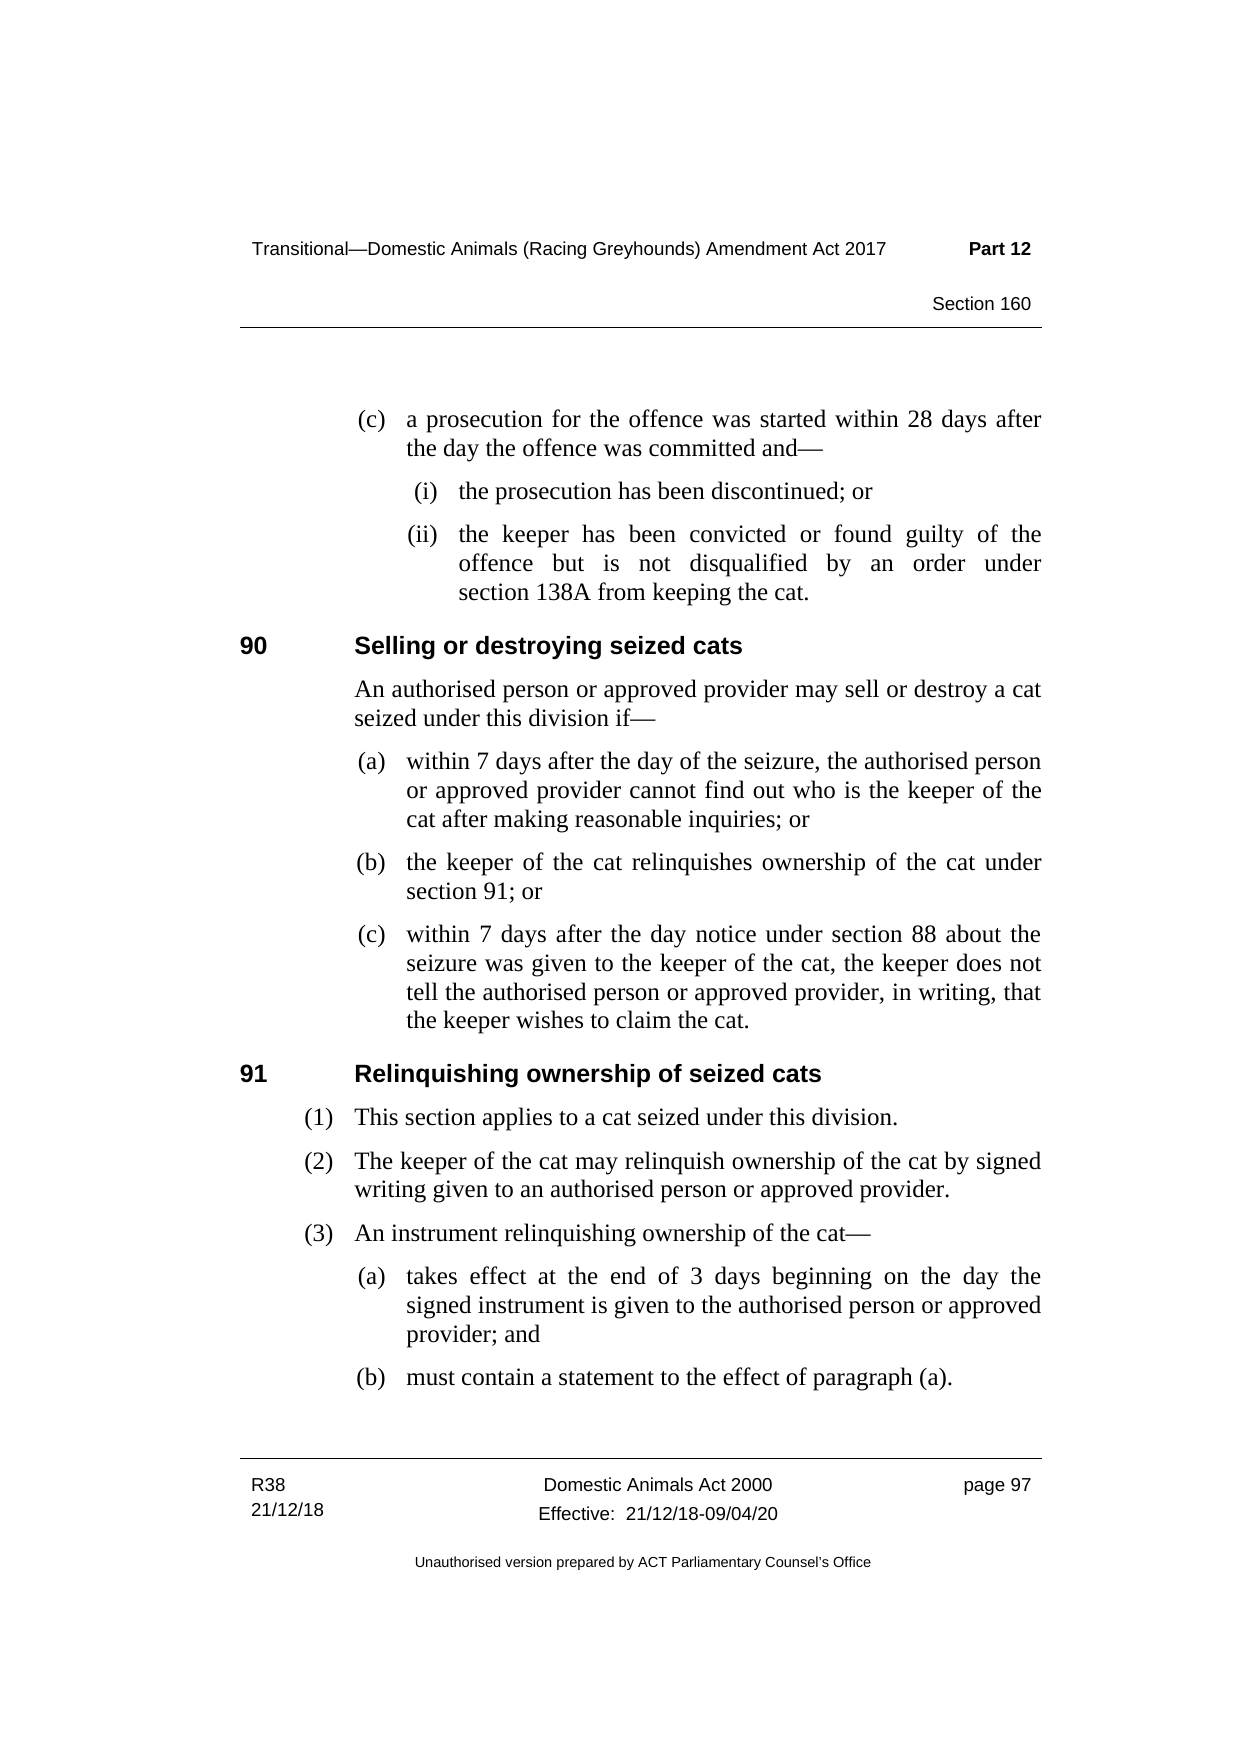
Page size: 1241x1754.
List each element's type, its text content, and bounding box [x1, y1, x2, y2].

text (1) This section applies to a cat seized under this division. [239, 1102, 1042, 1131]
text (ii) the keeper has been convicted or found guilty of the offence but is not disqualified by an order under section 138A from keeping the cat. [239, 519, 1042, 606]
text (2) The keeper of the cat may relinquish ownership of the cat by signed writing given to an authorised person or approved provider. [239, 1146, 1042, 1203]
text (i) the prosecution has been discontinued; or [239, 476, 1042, 505]
text 90 Selling or destroying seized cats [239, 631, 1042, 659]
text An authorised person or approved provider may sell or destroy a cat seized under this division if— [354, 674, 1042, 732]
text (a) takes effect at the end of 3 days beginning on the day the signed instrument is given to the authorised person or approved provider; and [239, 1261, 1042, 1347]
text (a) within 7 days after the day of the seizure, the authorised person or approved provider cannot find out who is the keeper of the cat after making reasonable inquiries; or [239, 746, 1042, 832]
text 91 Relinquishing ownership of seized cats [239, 1059, 1042, 1088]
text (c) a prosecution for the offence was started within 28 days after the day the offence was committed and— [239, 404, 1042, 462]
text (3) An instrument relinquishing ownership of the cat— [239, 1218, 1042, 1247]
text (b) the keeper of the cat relinquishes ownership of the cat under section 91; or [239, 847, 1042, 904]
text (b) must contain a statement to the effect of paragraph (a). [239, 1362, 1042, 1391]
text (c) within 7 days after the day notice under section 88 about the seizure was given to the keeper of the cat, the keeper does not tell the authorised person or approved provider, in writing, that the keeper wishes to claim the cat. [239, 919, 1042, 1034]
